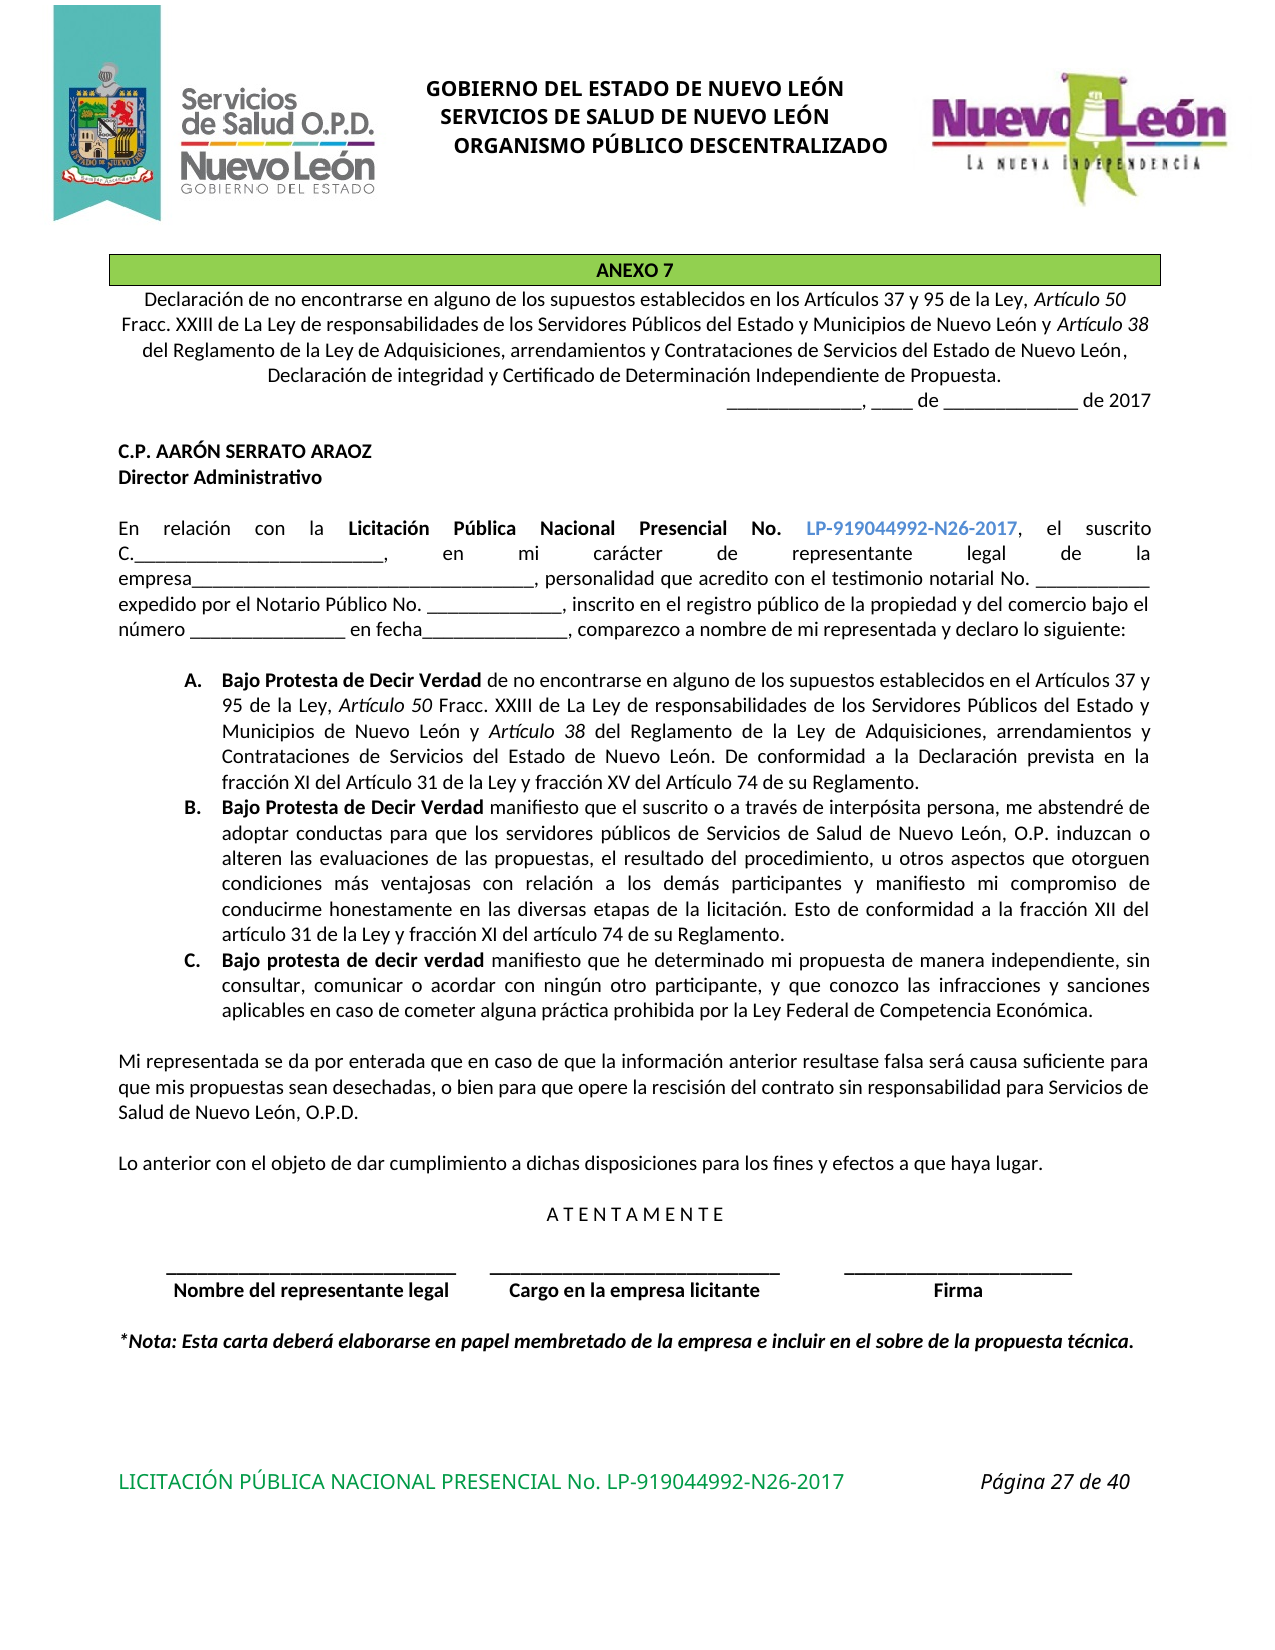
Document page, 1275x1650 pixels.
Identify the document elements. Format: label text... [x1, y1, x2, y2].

text Director Administrativo [118, 464, 1152, 489]
text Declaración de no encontrarse en alguno de los supuestos establecidos en los Artículos 37 y 95 de la Ley, Artículo 50 Fracc. XXIII de La Ley de responsabilidades de los Servidores Públicos del Estado y Municipios de Nuevo León y Artículo 38 del Reglamento de la Ley de Adquisiciones, arrendamientos y Contrataciones de Servicios del Estado de Nuevo León, Declaración de integridad y Certificado de Determinación Independiente de Propuesta. [118, 286, 1152, 388]
table_header ______________________ Firma [797, 1252, 1120, 1303]
text A T E N T A M E N T E [118, 1201, 1152, 1226]
table_header ____________________________ Cargo en la empresa licitante [473, 1252, 797, 1303]
text Mi representada se da por enterada que en caso de que la información anterior resultase falsa será causa suficiente para que mis propuestas sean desechadas, o bien para que opere la rescisión del contrato sin responsabilidad para Servicios de Salud de Nuevo León, O.P.D. [118, 1048, 1152, 1125]
list Bajo Protesta de Decir Verdad manifiesto que el suscrito o a través de interpósita persona, me abstendré de adoptar conductas para que los servidores públicos de Servicios de Salud de Nuevo León, O.P. induzcan o alteren las evaluaciones de las propuestas, el resultado del procedimiento, u otros aspectos que otorguen condiciones más ventajosas con relación a los demás participantes y manifiesto mi compromiso de conducirme honestamente en las diversas etapas de la licitación. Esto de conformidad a la fracción XII del artículo 31 de la Ley y fracción XI del artículo 74 de su Reglamento. [184, 794, 1152, 947]
text *Nota: Esta carta deberá elaborarse en papel membretado de la empresa e incluir en el sobre de la propuesta técnica. [118, 1328, 1152, 1353]
text C.P. AARÓN SERRATO ARAOZ [118, 438, 1152, 464]
table_header ____________________________ Nombre del representante legal [150, 1252, 473, 1303]
list Bajo Protesta de Decir Verdad de no encontrarse en alguno de los supuestos establecidos en el Artículos 37 y 95 de la Ley, Artículo 50 Fracc. XXIII de La Ley de responsabilidades de los Servidores Públicos del Estado y Municipios de Nuevo León y Artículo 38 del Reglamento de la Ley de Adquisiciones, arrendamientos y Contrataciones de Servicios del Estado de Nuevo León. De conformidad a la Declaración prevista en la fracción XI del Artículo 31 de la Ley y fracción XV del Artículo 74 de su Reglamento. [184, 667, 1152, 794]
text En relación con la Licitación Pública Nacional Presencial No. LP-919044992-N26-2017, el suscrito C.________________________, en mi carácter de representante legal de la empresa_________________________________, personalidad que acredito con el testimonio notarial No. ___________ expedido por el Notario Público No. _____________, inscrito en el registro público de la propiedad y del comercio bajo el número _______________ en fecha______________, comparezco a nombre de mi representada y declaro lo siguiente: [118, 515, 1152, 642]
text ANEXO 7 [110, 255, 1160, 285]
list Bajo protesta de decir verdad manifiesto que he determinado mi propuesta de manera independiente, sin consultar, comunicar o acordar con ningún otro participante, y que conozco las infracciones y sanciones aplicables en caso de cometer alguna práctica prohibida por la Ley Federal de Competencia Económica. [184, 947, 1152, 1023]
text _____________, ____ de _____________ de 2017 [118, 388, 1152, 413]
text Lo anterior con el objeto de dar cumplimiento a dichas disposiciones para los fines y efectos a que haya lugar. [118, 1150, 1152, 1176]
picture [24, 5, 1258, 233]
